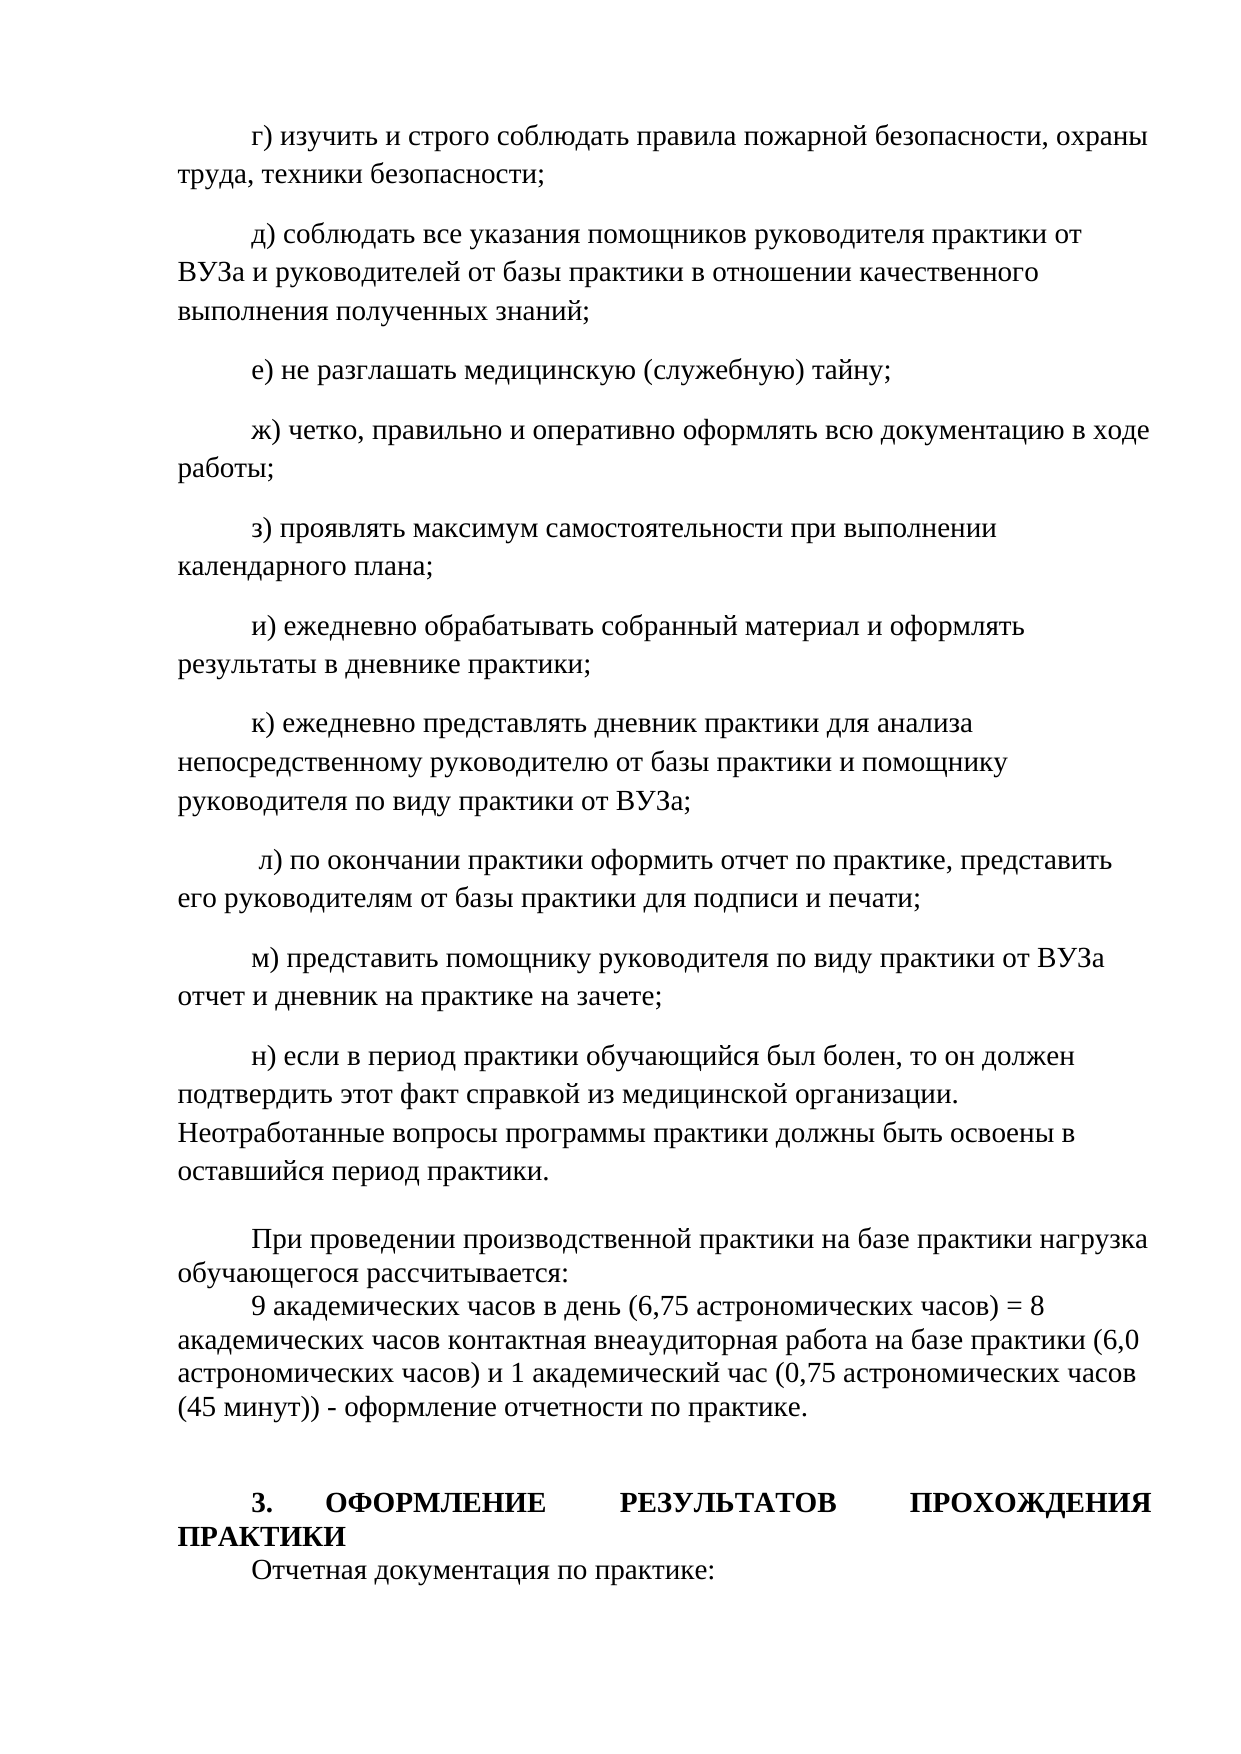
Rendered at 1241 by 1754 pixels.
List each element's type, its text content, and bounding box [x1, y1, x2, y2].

text е) не разглашать медицинскую (служебную) тайну; [177, 352, 1152, 386]
text н) если в период практики обучающийся был болен, то он должен подтвердить этот факт справкой из медицинской организации. Неотработанные вопросы программы практики должны быть освоены в оставшийся период практики. [177, 1038, 1152, 1187]
text к) ежедневно представлять дневник практики для анализа непосредственному руководителю от базы практики и помощнику руководителя по виду практики от ВУЗа; [177, 706, 1152, 816]
list ОФОРМЛЕНИЕ РЕЗУЛЬТАТОВ ПРОХОЖДЕНИЯ ПРАКТИКИ [177, 1485, 1152, 1552]
text ж) четко, правильно и оперативно оформлять всю документацию в ходе работы; [177, 412, 1152, 484]
text При проведении производственной практики на базе практики нагрузка обучающегося рассчитывается: [177, 1221, 1152, 1288]
text и) ежедневно обрабатывать собранный материал и оформлять результаты в дневнике практики; [177, 608, 1152, 680]
text Отчетная документация по практике: [177, 1552, 1152, 1586]
text 9 академических часов в день (6,75 астрономических часов) = 8 академических часов контактная внеаудиторная работа на базе практики (6,0 астрономических часов) и 1 академический час (0,75 астрономических часов (45 минут)) - оформление отчетности по практике. [177, 1288, 1152, 1422]
text м) представить помощнику руководителя по виду практики от ВУЗа отчет и дневник на практике на зачете; [177, 940, 1152, 1012]
text л) по окончании практики оформить отчет по практике, представить его руководителям от базы практики для подписи и печати; [177, 842, 1152, 914]
text з) проявлять максимум самостоятельности при выполнении календарного плана; [177, 510, 1152, 582]
text г) изучить и строго соблюдать правила пожарной безопасности, охраны труда, техники безопасности; [177, 118, 1152, 190]
text д) соблюдать все указания помощников руководителя практики от ВУЗа и руководителей от базы практики в отношении качественного выполнения полученных знаний; [177, 216, 1152, 327]
